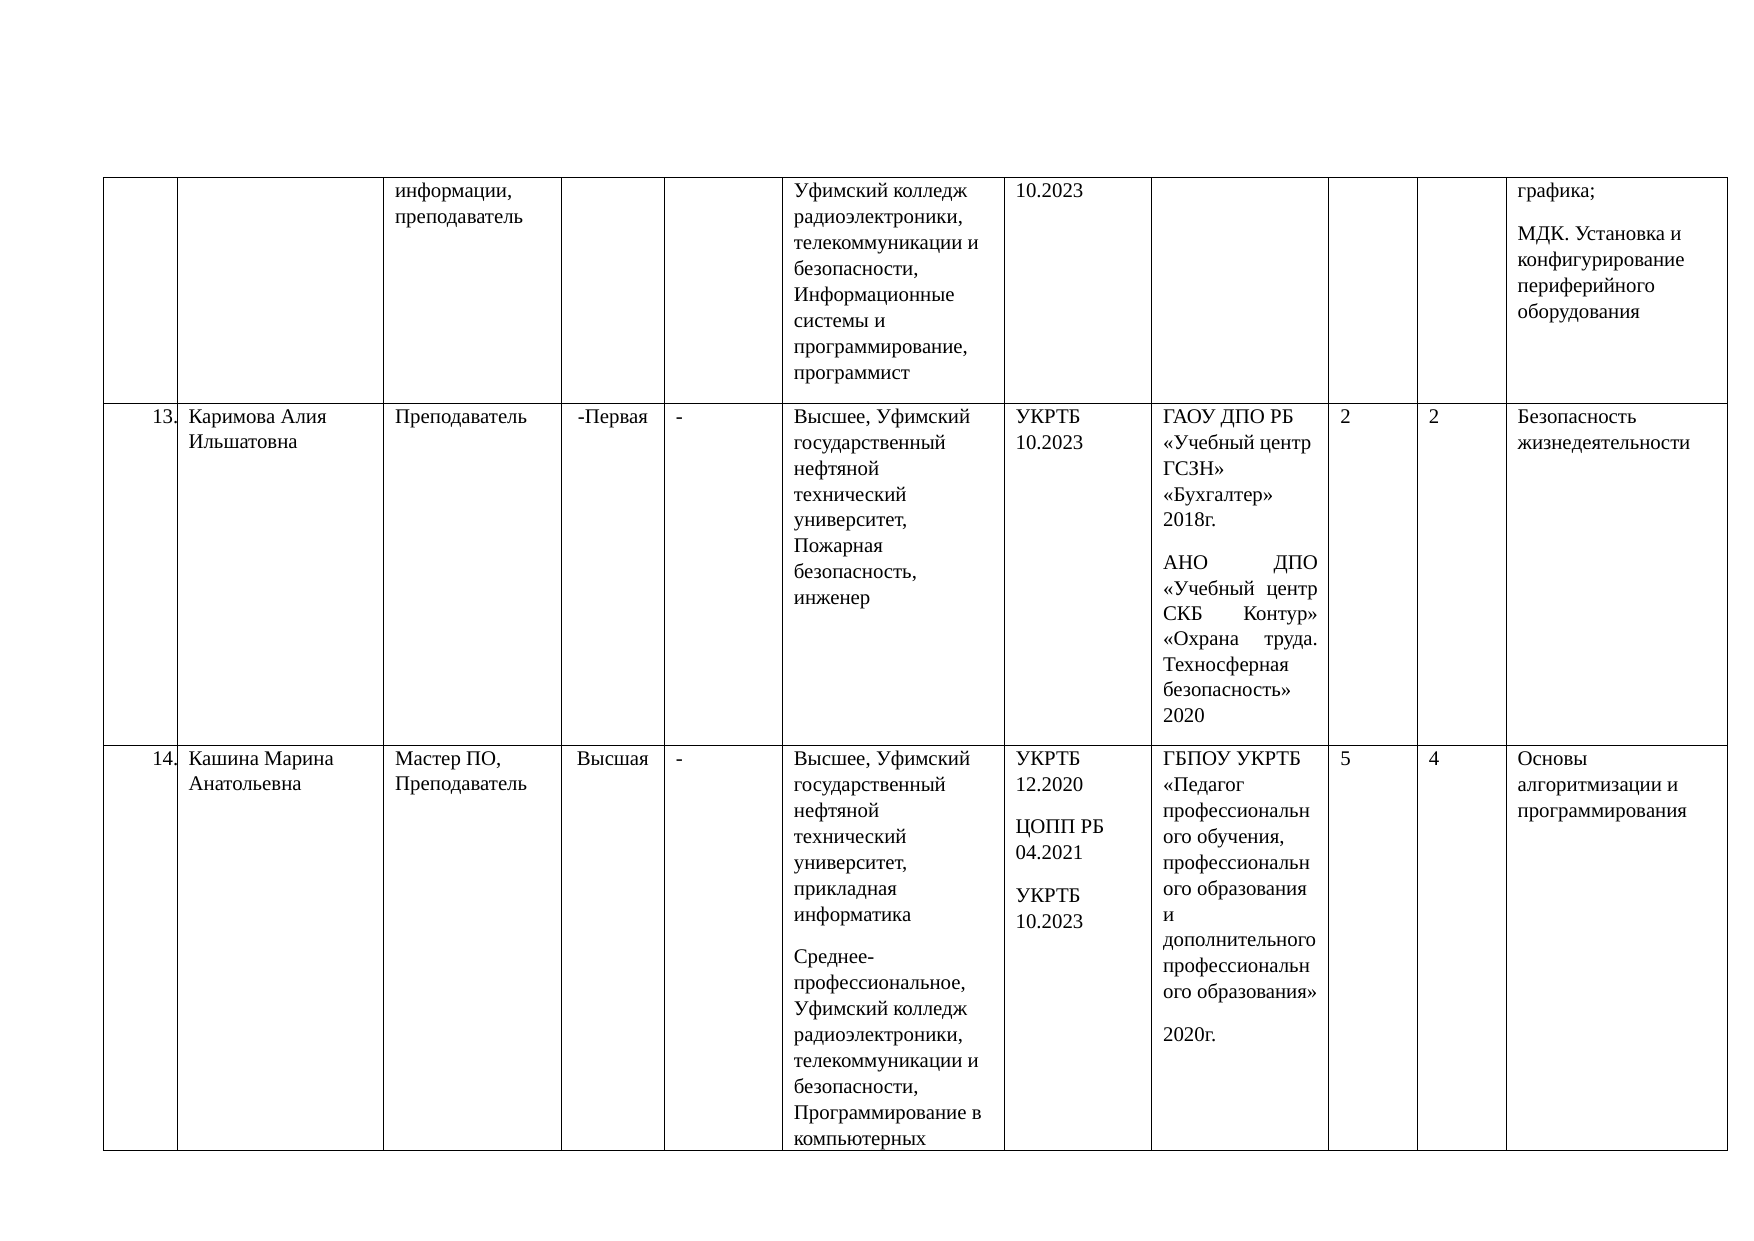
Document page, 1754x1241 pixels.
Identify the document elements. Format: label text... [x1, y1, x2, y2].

table_cell - [1152, 178, 1328, 403]
table_cell ГАОУ ДПО РБ «Учебный центр ГСЗН» «Бухгалтер» 2018г. АНО ДПО «Учебный центр СКБ Контур» «Охрана труда. Техносферная безопасность» 2020 [1152, 404, 1328, 745]
table_cell 1 [1329, 178, 1417, 403]
table_cell Каримова Алия Ильшатовна [178, 404, 383, 745]
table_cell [1005, 746, 1151, 1150]
table_cell 4 [1418, 746, 1506, 1150]
table_cell -Первая [562, 404, 664, 745]
table_cell Высшее, Уфимский государственный нефтяной технический университет, Пожарная безопасность, инженер [783, 404, 1004, 745]
table_cell Преподаватель [384, 404, 561, 745]
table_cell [1507, 746, 1727, 1150]
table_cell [1152, 746, 1328, 1150]
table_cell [178, 178, 383, 403]
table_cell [178, 746, 383, 1150]
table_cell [384, 178, 561, 403]
table_cell УКРТБ 10.2023 [1005, 178, 1151, 403]
table_cell [104, 746, 177, 1150]
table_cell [783, 746, 1004, 1150]
table_cell [104, 178, 177, 403]
table_cell УКРТБ 10.2023 [1005, 404, 1151, 745]
table_cell - [665, 404, 782, 745]
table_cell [384, 746, 561, 1150]
table_cell 2 [1329, 404, 1417, 745]
table_cell 1 [1418, 178, 1506, 403]
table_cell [783, 178, 1004, 403]
table_cell - [562, 178, 664, 403]
table_cell Высшая [562, 746, 664, 1150]
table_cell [1507, 178, 1727, 403]
table_cell - [665, 746, 782, 1150]
table_cell 5 [1329, 746, 1417, 1150]
table_cell [104, 404, 177, 745]
table_cell - [665, 178, 782, 403]
table_cell 2 [1418, 404, 1506, 745]
table_cell Безопасность жизнедеятельности [1507, 404, 1727, 745]
